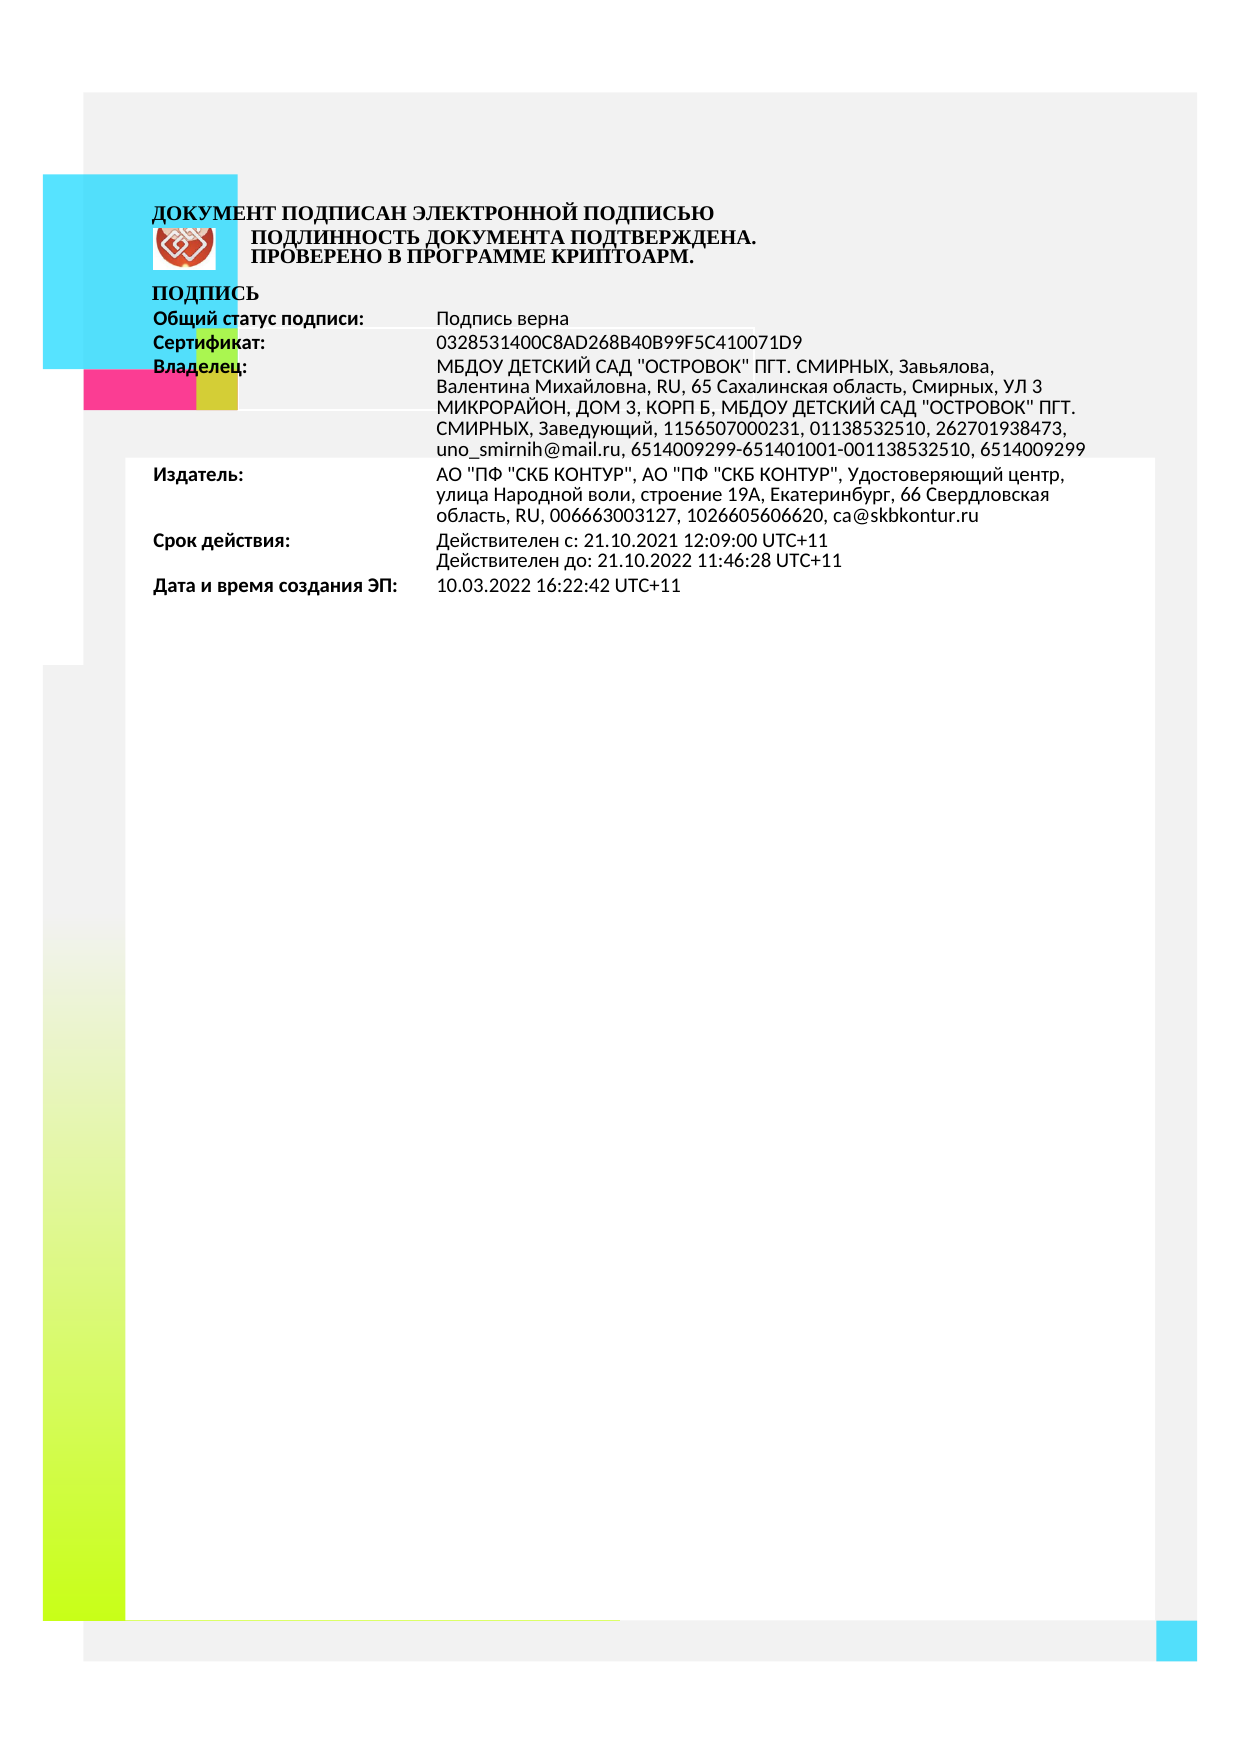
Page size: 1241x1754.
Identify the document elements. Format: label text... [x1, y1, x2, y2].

table_cell [150, 306, 1090, 599]
table_cell ПОДПИСЬ [150, 283, 1090, 306]
table_header ДОКУМЕНТ ПОДПИСАН ЭЛЕКТРОННОЙ ПОДПИСЬЮ [150, 203, 1090, 226]
picture [153, 228, 216, 270]
table_cell [150, 226, 1090, 283]
